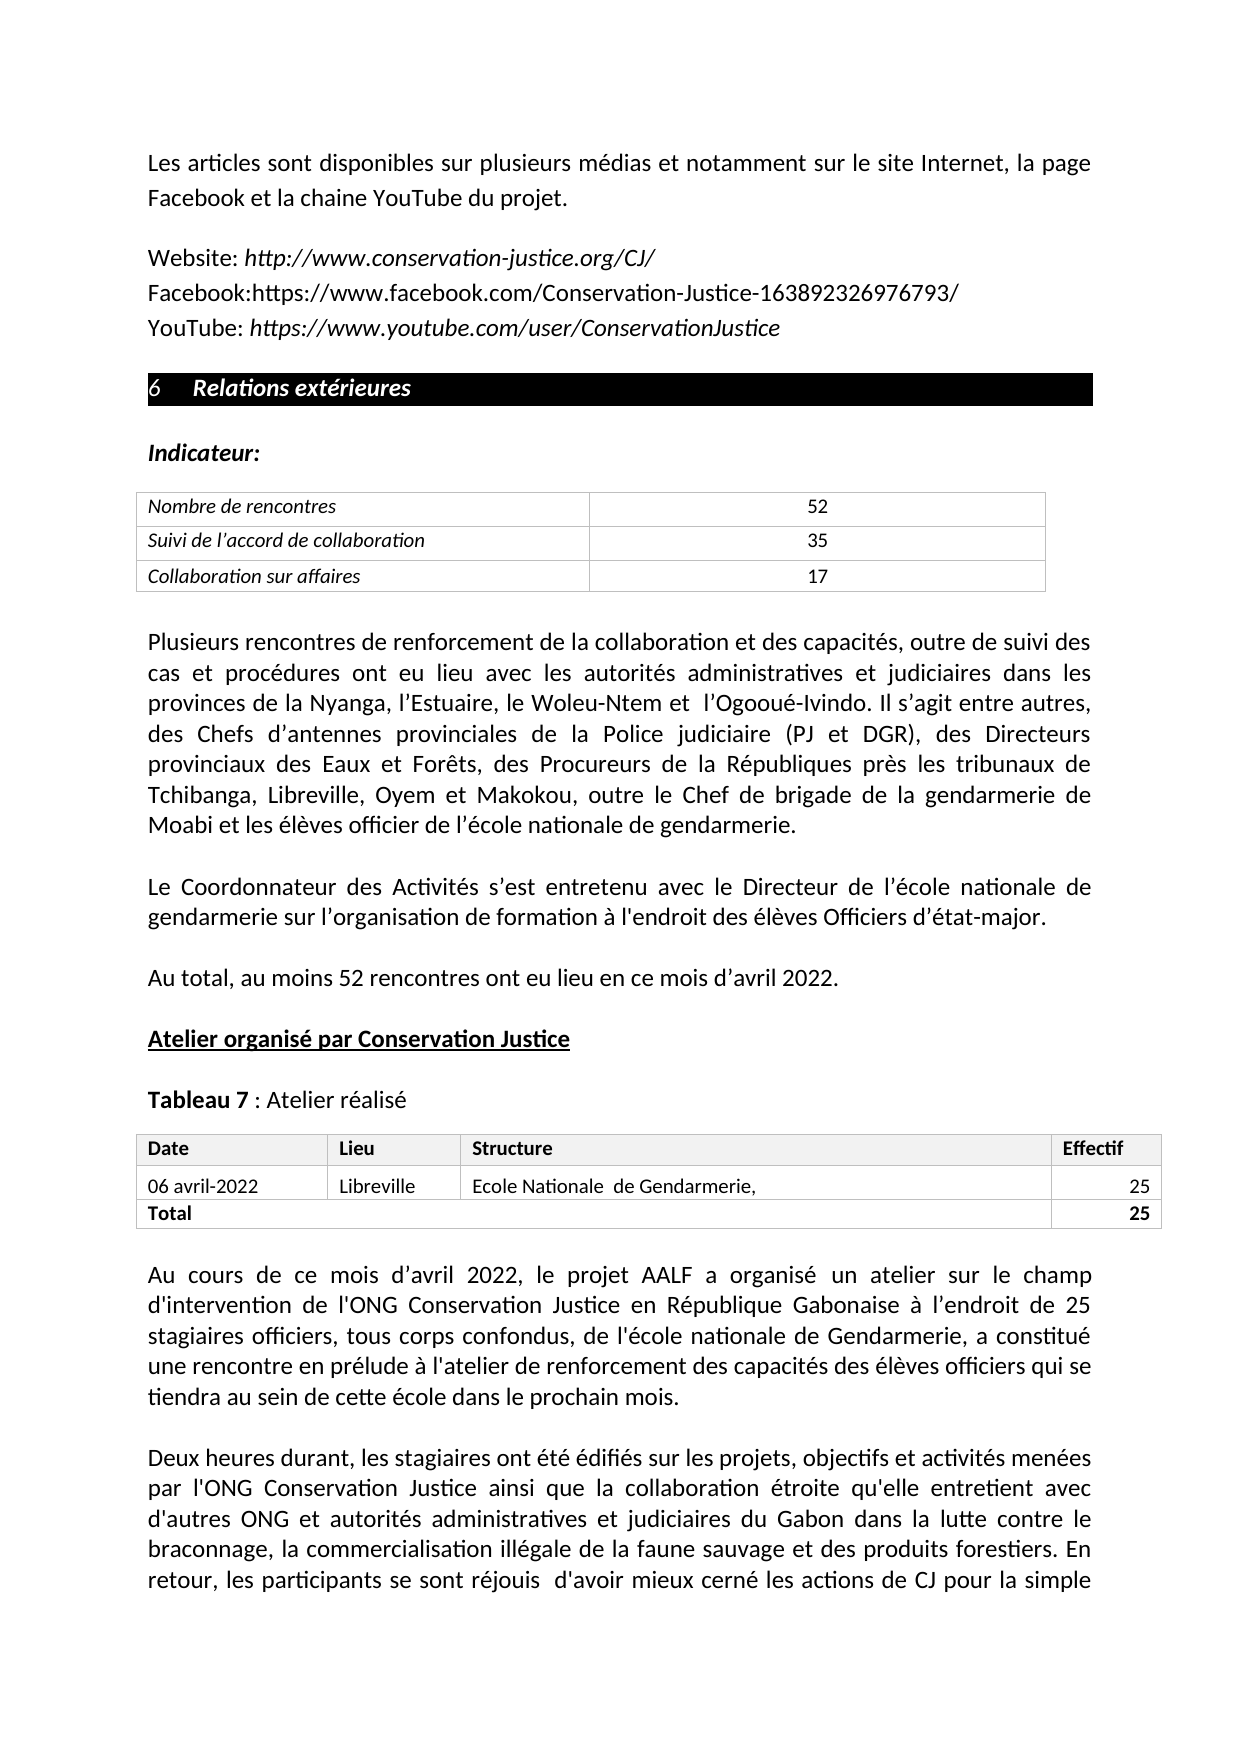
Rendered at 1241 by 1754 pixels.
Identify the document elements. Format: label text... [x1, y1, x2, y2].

text Facebook:https://www.facebook.com/Conservation-Justice-163892326976793/ [148, 278, 1093, 308]
table_cell Suivi de l’accord de collaboration [137, 527, 589, 559]
text Website: http://www.conservation-justice.org/CJ/ [148, 243, 1093, 273]
table_header Effectif [1052, 1135, 1161, 1165]
text YouTube: https://www.youtube.com/user/ConservationJustice [148, 313, 1093, 343]
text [148, 1442, 1093, 1595]
text Indicateur: [148, 437, 1093, 467]
table_header Lieu [328, 1135, 460, 1165]
table_cell 35 [590, 527, 1045, 559]
text Plusieurs rencontres de renforcement de la collaboration et des capacités, outre de suivi des cas et procédures ont eu lieu avec les autorités administratives et judiciaires dans les provinces de la Nyanga, l’Estuaire, le Woleu-Ntem et l’Ogooué-Ivindo. Il s’agit entre autres, des Chefs d’antennes provinciales de la Police judiciaire (PJ et DGR), des Directeurs provinciaux des Eaux et Forêts, des Procureurs de la Républiques près les tribunaux de Tchibanga, Libreville, Oyem et Makokou, outre le Chef de brigade de la gendarmerie de Moabi et les élèves officier de l’école nationale de gendarmerie. [148, 627, 1093, 840]
table_header Nombre de rencontres [137, 493, 589, 526]
subtitle Relations extérieures [148, 373, 1093, 405]
table_cell Total [137, 1200, 1051, 1227]
text Les articles sont disponibles sur plusieurs médias et notamment sur le site Internet, la page Facebook et la chaine YouTube du projet. [148, 148, 1093, 213]
table_cell Collaboration sur affaires [137, 561, 589, 591]
text Au total, au moins 52 rencontres ont eu lieu en ce mois d’avril 2022. [148, 962, 1093, 993]
text Atelier organisé par Conservation Justice [148, 1023, 1093, 1054]
table_cell 06 avril-2022 [137, 1166, 327, 1199]
table_cell 25 [1052, 1200, 1161, 1227]
table_cell 25 [1052, 1166, 1161, 1199]
table_header Structure [461, 1135, 1051, 1165]
text Tableau 7 : Atelier réalisé [148, 1084, 1093, 1115]
table_header Date [137, 1135, 327, 1165]
table_header 52 [590, 493, 1045, 526]
text Le Coordonnateur des Activités s’est entretenu avec le Directeur de l’école nationale de gendarmerie sur l’organisation de formation à l'endroit des élèves Officiers d’état-major. [148, 871, 1093, 932]
table_cell Ecole Nationale de Gendarmerie, [461, 1166, 1051, 1199]
table_cell 17 [590, 561, 1045, 591]
text Au cours de ce mois d’avril 2022, le projet AALF a organisé un atelier sur le champ d'intervention de l'ONG Conservation Justice en République Gabonaise à l’endroit de 25 stagiaires officiers, tous corps confondus, de l'école nationale de Gendarmerie, a constitué une rencontre en prélude à l'atelier de renforcement des capacités des élèves officiers qui se tiendra au sein de cette école dans le prochain mois. [148, 1259, 1093, 1412]
table_cell Libreville [328, 1166, 460, 1199]
